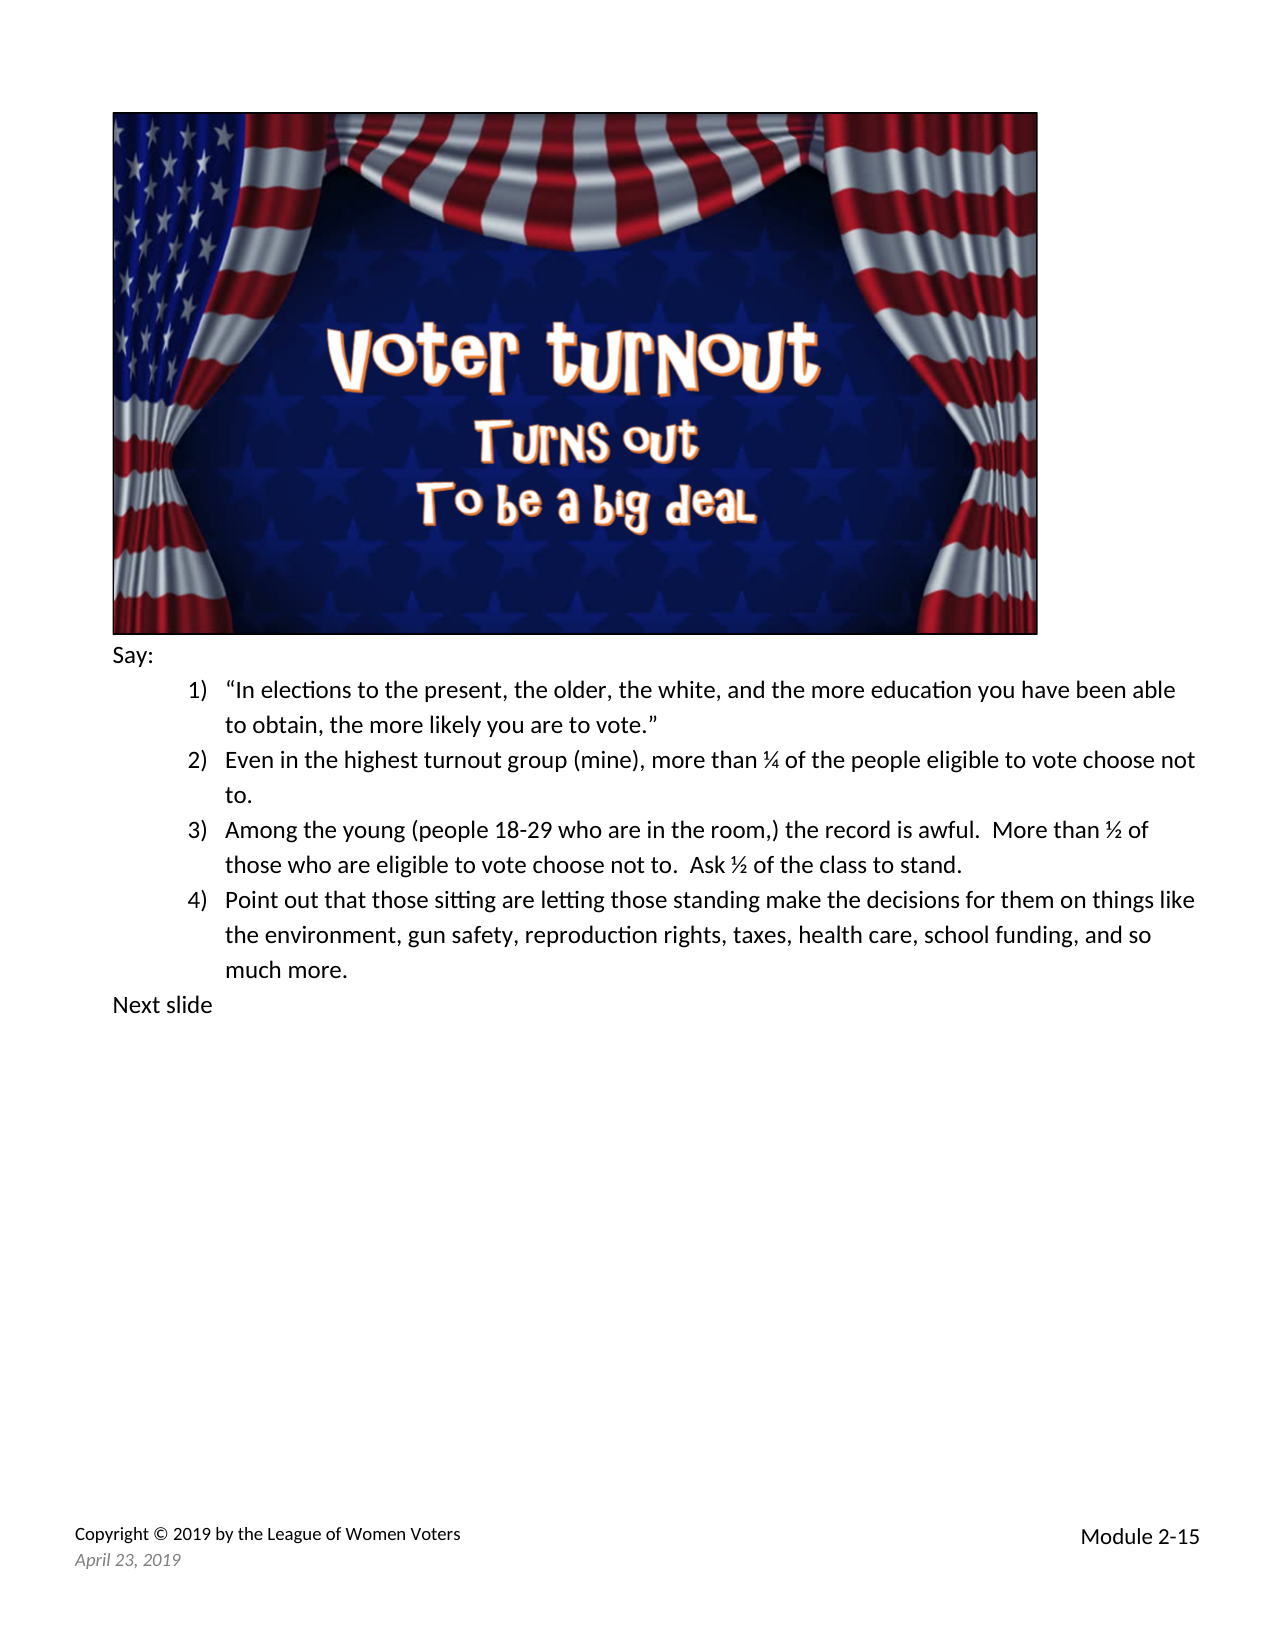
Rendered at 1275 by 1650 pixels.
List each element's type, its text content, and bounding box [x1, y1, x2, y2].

text Say: [112, 639, 1200, 669]
list “In elections to the present, the older, the white, and the more education you have been able to obtain, the more likely you are to vote.” [187, 674, 1200, 739]
list Point out that those sitting are letting those standing make the decisions for them on things like the environment, gun safety, reproduction rights, taxes, health care, school funding, and so much more. [187, 884, 1200, 984]
text Next slide [112, 989, 1200, 1019]
list Among the young (people 18-29 who are in the room,) the record is awful. More than ½ of those who are eligible to vote choose not to. Ask ½ of the class to stand. [187, 814, 1200, 879]
picture [112, 112, 1038, 635]
list Even in the highest turnout group (mine), more than ¼ of the people eligible to vote choose not to. [187, 744, 1200, 809]
